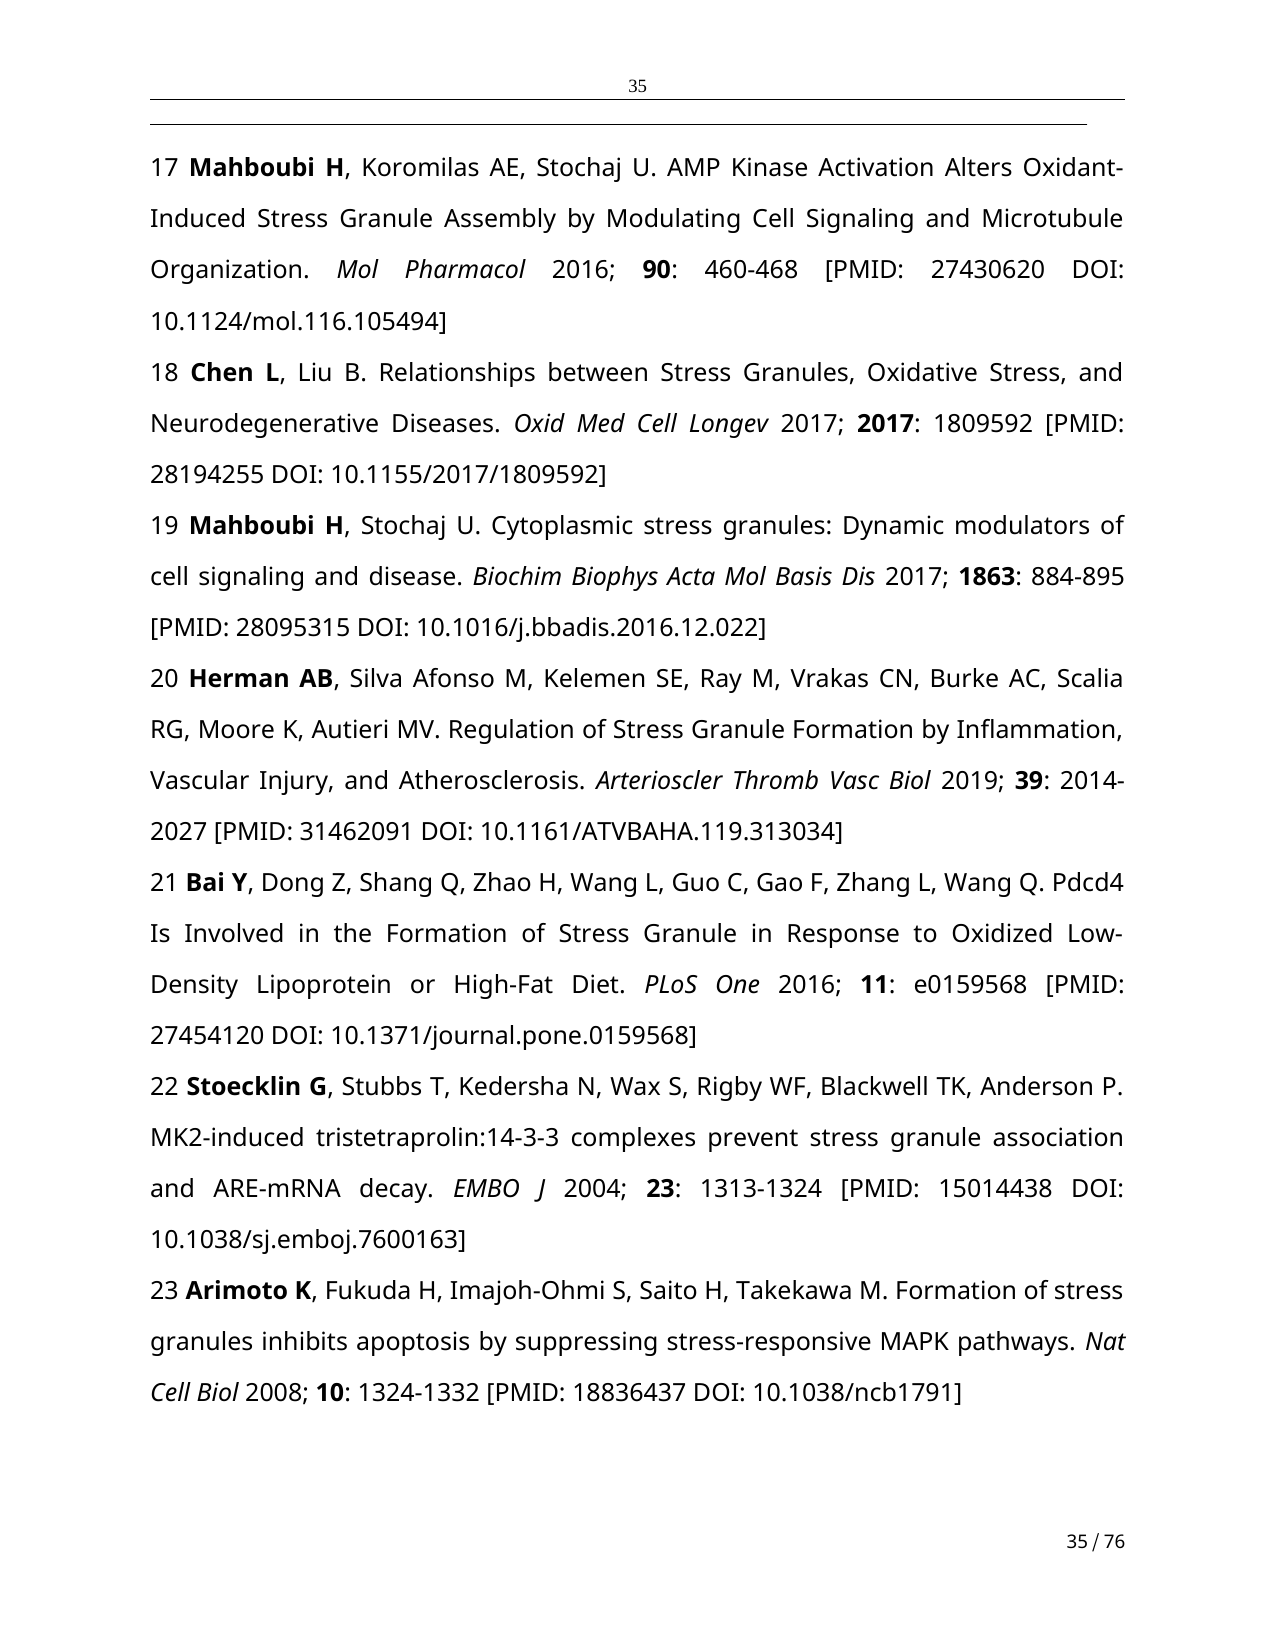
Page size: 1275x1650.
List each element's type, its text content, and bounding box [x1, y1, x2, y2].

text 17 Mahboubi H, Koromilas AE, Stochaj U. AMP Kinase Activation Alters Oxidant-Induced Stress Granule Assembly by Modulating Cell Signaling and Microtubule Organization. Mol Pharmacol 2016; 90: 460-468 [PMID: 27430620 DOI: 10.1124/mol.116.105494] [150, 150, 1125, 337]
text 18 Chen L, Liu B. Relationships between Stress Granules, Oxidative Stress, and Neurodegenerative Diseases. Oxid Med Cell Longev 2017; 2017: 1809592 [PMID: 28194255 DOI: 10.1155/2017/1809592] [150, 354, 1125, 490]
text 20 Herman AB, Silva Afonso M, Kelemen SE, Ray M, Vrakas CN, Burke AC, Scalia RG, Moore K, Autieri MV. Regulation of Stress Granule Formation by Inflammation, Vascular Injury, and Atherosclerosis. Arterioscler Thromb Vasc Biol 2019; 39: 2014-2027 [PMID: 31462091 DOI: 10.1161/ATVBAHA.119.313034] [150, 660, 1125, 848]
text 21 Bai Y, Dong Z, Shang Q, Zhao H, Wang L, Guo C, Gao F, Zhang L, Wang Q. Pdcd4 Is Involved in the Formation of Stress Granule in Response to Oxidized Low-Density Lipoprotein or High-Fat Diet. PLoS One 2016; 11: e0159568 [PMID: 27454120 DOI: 10.1371/journal.pone.0159568] [150, 864, 1125, 1052]
text 19 Mahboubi H, Stochaj U. Cytoplasmic stress granules: Dynamic modulators of cell signaling and disease. Biochim Biophys Acta Mol Basis Dis 2017; 1863: 884-895 [PMID: 28095315 DOI: 10.1016/j.bbadis.2016.12.022] [150, 507, 1125, 643]
text 23 Arimoto K, Fukuda H, Imajoh-Ohmi S, Saito H, Takekawa M. Formation of stress granules inhibits apoptosis by suppressing stress-responsive MAPK pathways. Nat Cell Biol 2008; 10: 1324-1332 [PMID: 18836437 DOI: 10.1038/ncb1791] [150, 1273, 1125, 1409]
text 22 Stoecklin G, Stubbs T, Kedersha N, Wax S, Rigby WF, Blackwell TK, Anderson P. MK2-induced tristetraprolin:14-3-3 complexes prevent stress granule association and ARE-mRNA decay. EMBO J 2004; 23: 1313-1324 [PMID: 15014438 DOI: 10.1038/sj.emboj.7600163] [150, 1069, 1125, 1256]
